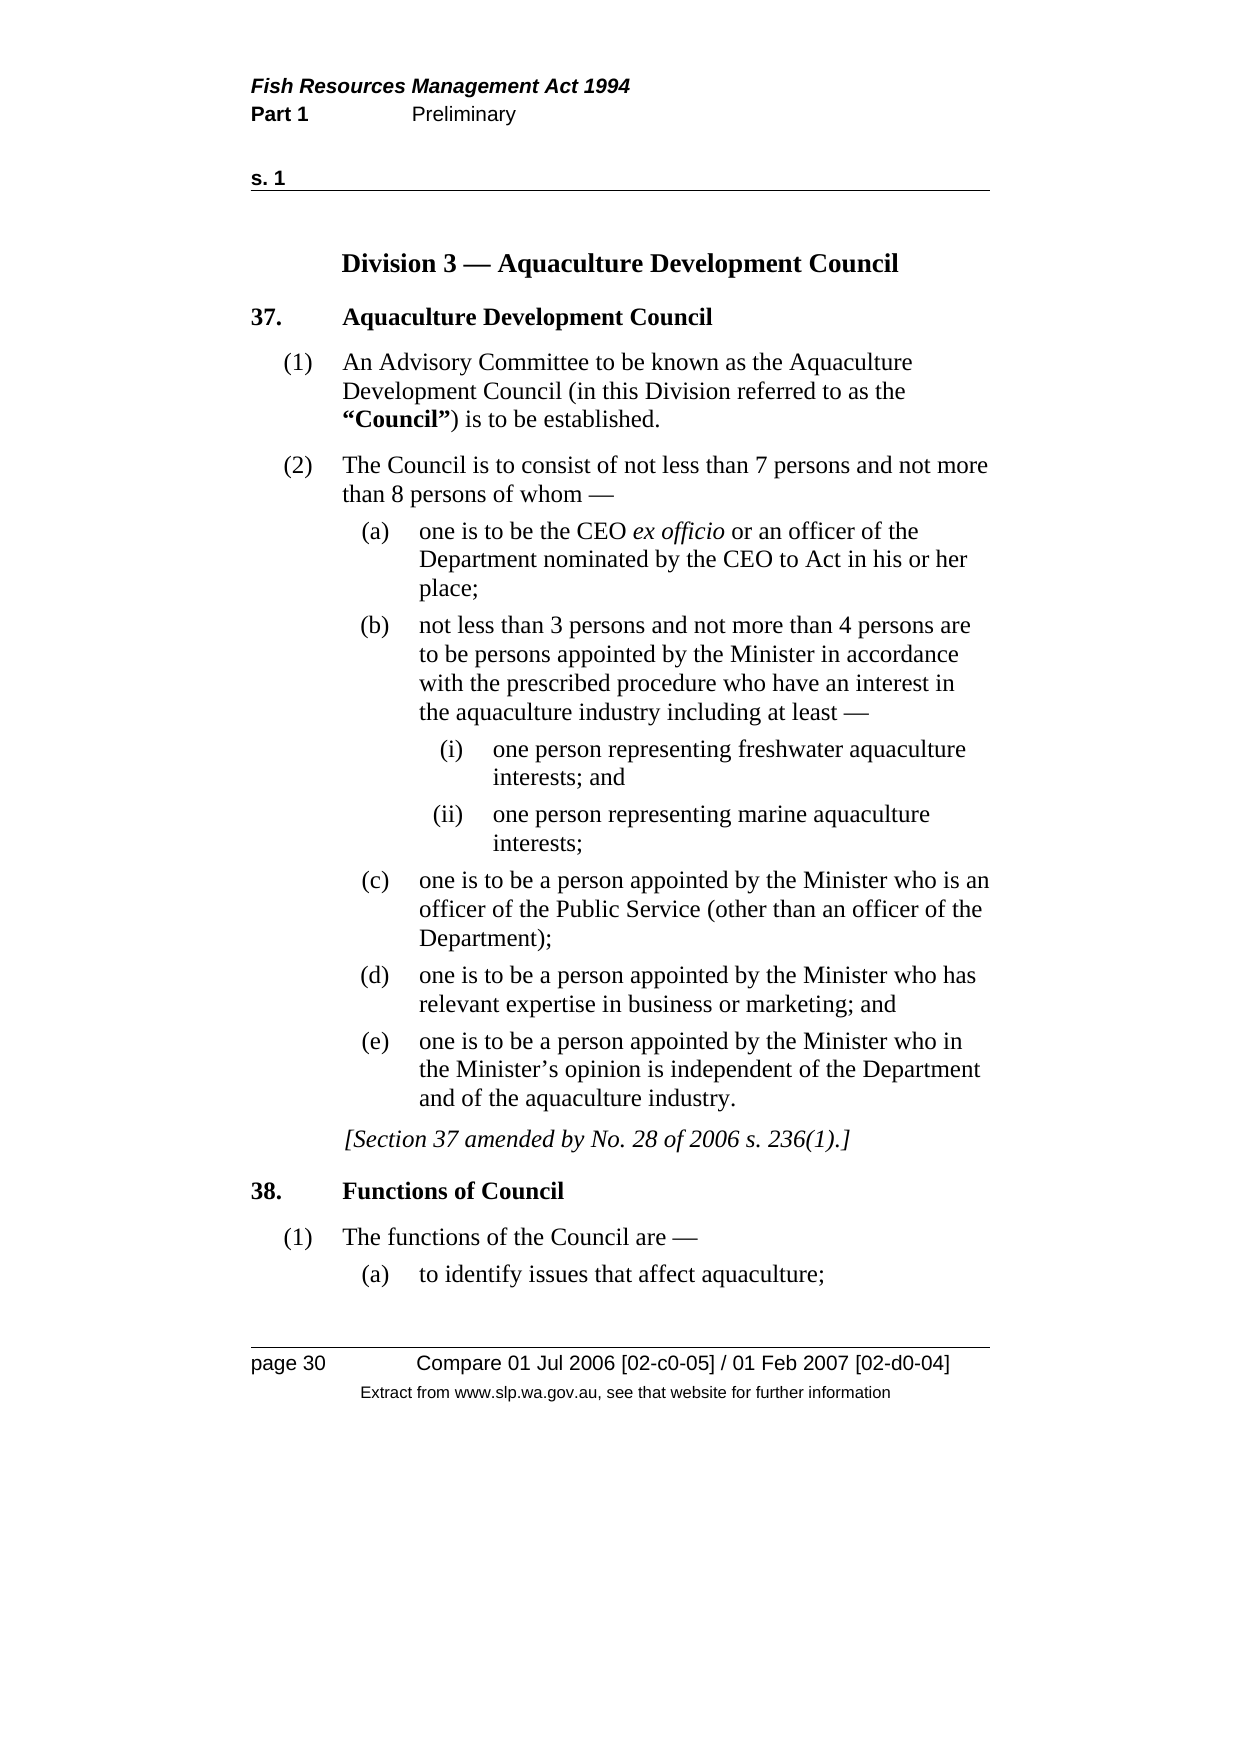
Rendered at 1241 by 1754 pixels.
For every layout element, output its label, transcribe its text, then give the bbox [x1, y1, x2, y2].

text (1) An Advisory Committee to be known as the Aquaculture Development Council (in this Division referred to as the “Council”) is to be established. [251, 347, 990, 433]
subtitle Division 3 — Aquaculture Development Council [251, 247, 990, 279]
text (2) The Council is to consist of not less than 7 persons and not more than 8 persons of whom — [251, 450, 990, 507]
text (1) The functions of the Council are — [251, 1222, 990, 1250]
text [Section 37 amended by No. 28 of 2006 s. 236(1).] [251, 1124, 990, 1153]
subtitle 38. Functions of Council [251, 1176, 990, 1205]
text (i) one person representing freshwater aquaculture interests; and [251, 734, 990, 791]
text (e) one is to be a person appointed by the Minister who in the Minister’s opinion is independent of the Department and of the aquaculture industry. [251, 1026, 990, 1112]
text (b) not less than 3 persons and not more than 4 persons are to be persons appointed by the Minister in accordance with the prescribed procedure who have an interest in the aquaculture industry including at least — [251, 610, 990, 725]
text (a) to identify issues that affect aquaculture; [251, 1259, 990, 1287]
subtitle 37. Aquaculture Development Council [251, 302, 990, 330]
text (ii) one person representing marine aquaculture interests; [251, 799, 990, 857]
text (d) one is to be a person appointed by the Minister who has relevant expertise in business or marketing; and [251, 960, 990, 1017]
text (a) one is to be the CEO ex officio or an officer of the Department nominated by the CEO to Act in his or her place; [251, 516, 990, 602]
text (c) one is to be a person appointed by the Minister who is an officer of the Public Service (other than an officer of the Department); [251, 865, 990, 952]
